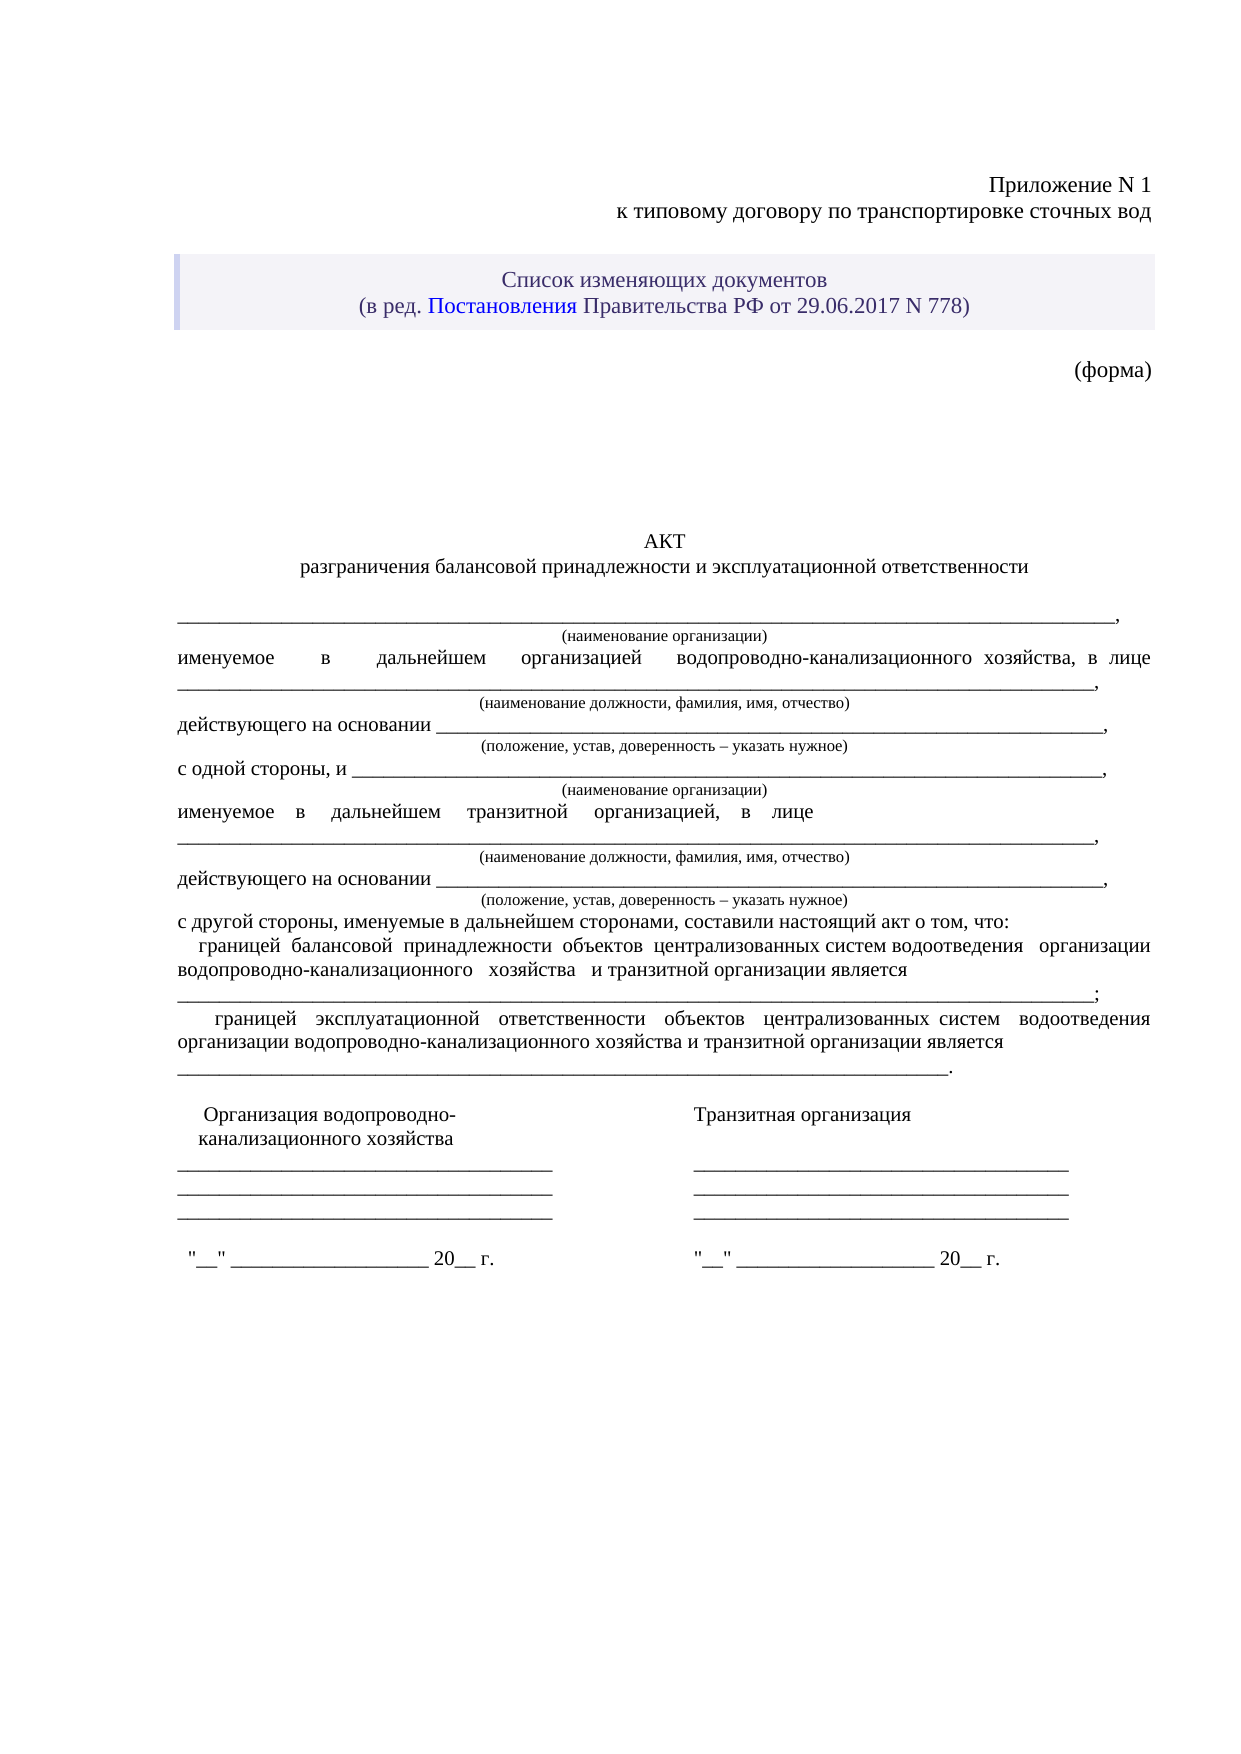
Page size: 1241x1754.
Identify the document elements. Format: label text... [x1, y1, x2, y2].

text (наименование организации) [177, 779, 1152, 799]
text к типовому договору по транспортировке сточных вод [177, 197, 1152, 223]
text __________________________________________________________________________. [177, 1053, 1152, 1078]
text канализационного хозяйства [177, 1126, 1152, 1150]
text именуемое в дальнейшем организацией водопроводно-канализационного хозяйства, в лице ________________________________________________________________________________________, [177, 645, 1152, 693]
text (наименование должности, фамилия, имя, отчество) [177, 847, 1152, 866]
text ____________________________________ ____________________________________ [177, 1150, 1152, 1174]
text разграничения балансовой принадлежности и эксплуатационной ответственности [177, 553, 1152, 578]
text границей балансовой принадлежности объектов централизованных систем водоотведения организации водопроводно-канализационного хозяйства и транзитной организации является [177, 933, 1152, 981]
text действующего на основании ________________________________________________________________, [177, 712, 1152, 736]
text (положение, устав, доверенность – указать нужное) [177, 736, 1152, 755]
text "__" ___________________ 20__ г. "__" ___________________ 20__ г. [177, 1246, 1152, 1270]
text именуемое в дальнейшем транзитной организацией, в лице [177, 799, 1152, 823]
text (форма) [177, 356, 1152, 383]
text с одной стороны, и ________________________________________________________________________, [177, 755, 1152, 779]
table_header Список изменяющих документов (в ред. Постановления Правительства РФ от 29.06.2017 N 778) [180, 254, 1149, 330]
text ________________________________________________________________________________________; [177, 981, 1152, 1005]
text Организация водопроводно- Транзитная организация [177, 1102, 1152, 1126]
text ____________________________________ ____________________________________ [177, 1198, 1152, 1222]
text ____________________________________ ____________________________________ [177, 1174, 1152, 1198]
text Приложение N 1 [177, 171, 1152, 197]
text действующего на основании ________________________________________________________________, [177, 866, 1152, 890]
text ________________________________________________________________________________________, [177, 823, 1152, 847]
text АКТ [177, 529, 1152, 553]
text (наименование должности, фамилия, имя, отчество) [177, 693, 1152, 712]
text (положение, устав, доверенность – указать нужное) [177, 890, 1152, 909]
text __________________________________________________________________________________________, [177, 602, 1152, 626]
text границей эксплуатационной ответственности объектов централизованных систем водоотведения организации водопроводно-канализационного хозяйства и транзитной организации является [177, 1005, 1152, 1053]
text (наименование организации) [177, 626, 1152, 645]
text с другой стороны, именуемые в дальнейшем сторонами, составили настоящий акт о том, что: [177, 909, 1152, 933]
